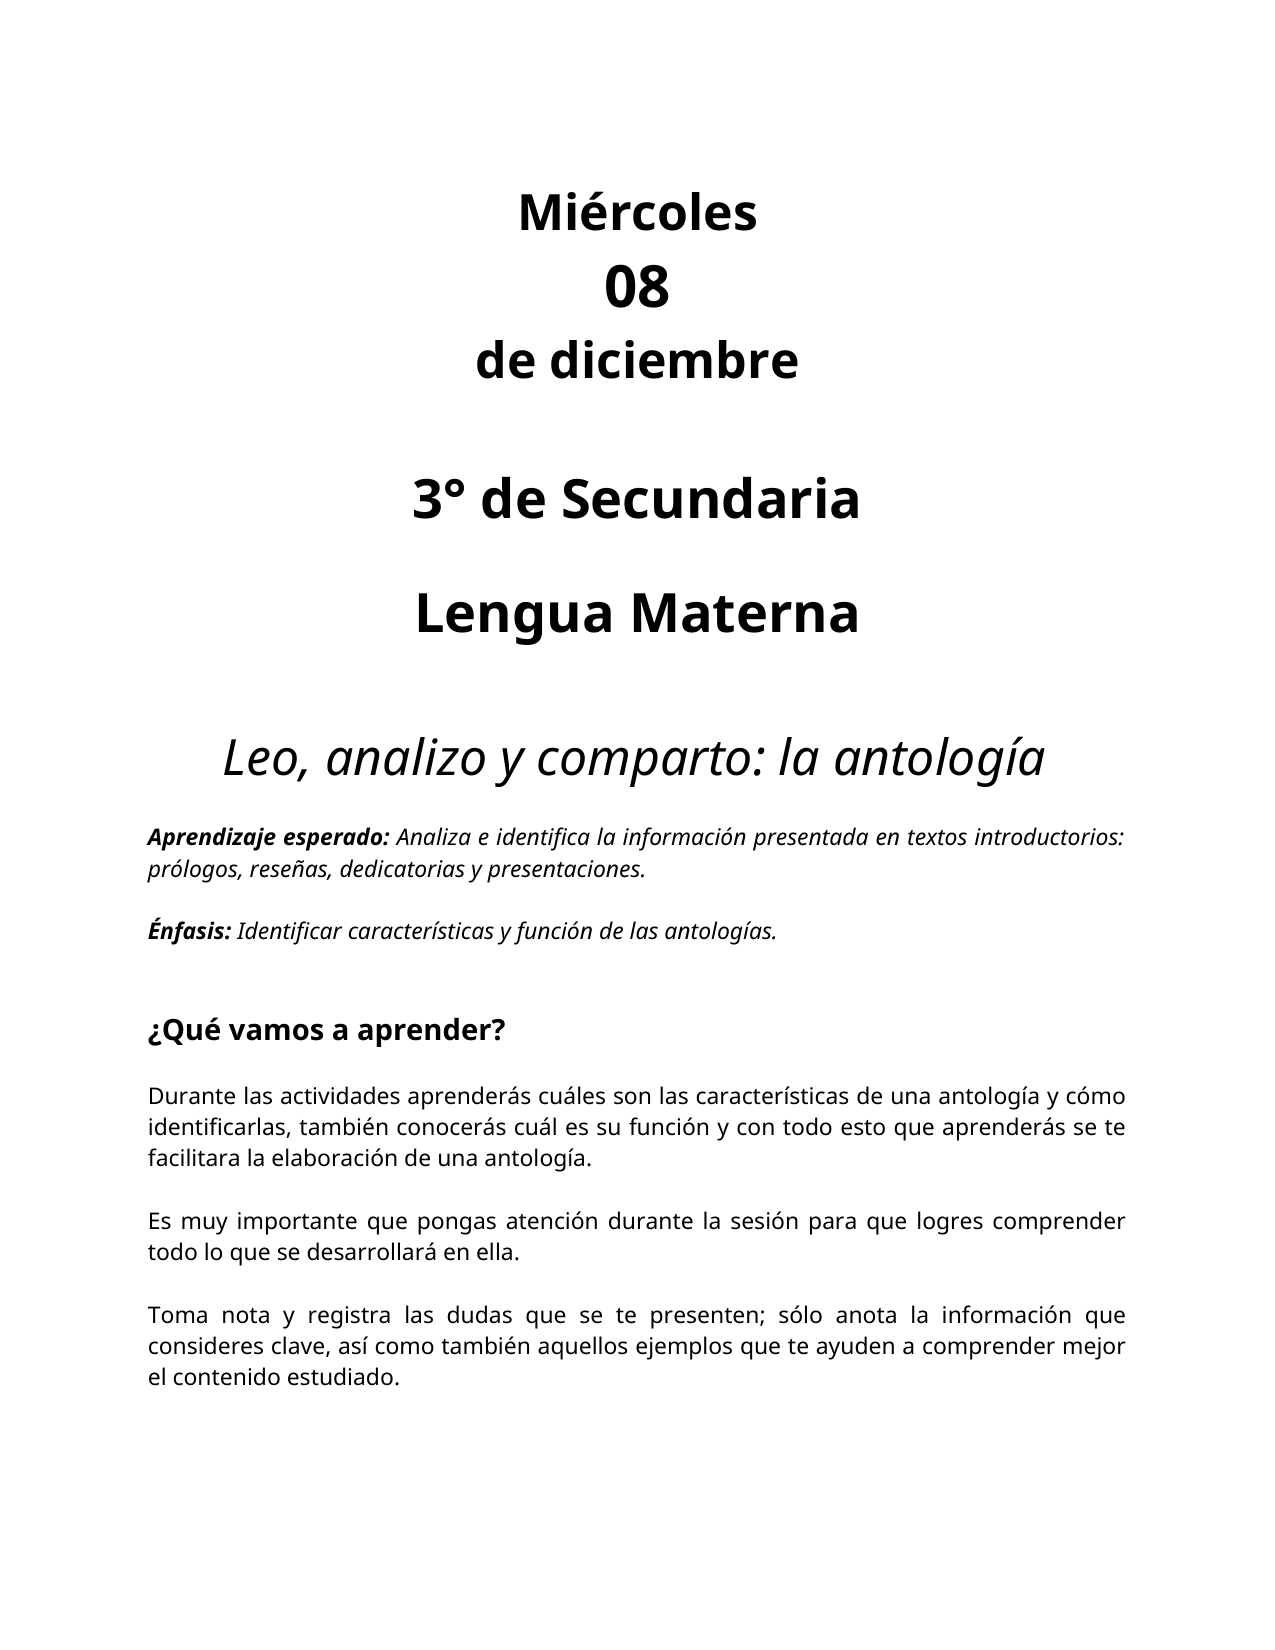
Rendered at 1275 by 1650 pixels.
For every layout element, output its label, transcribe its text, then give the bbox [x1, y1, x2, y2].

text Es muy importante que pongas atención durante la sesión para que logres comprender todo lo que se desarrollará en ella. [148, 1205, 1127, 1267]
text 08 [148, 245, 1127, 325]
text Miércoles [148, 177, 1127, 245]
text de diciembre [148, 325, 1127, 393]
text Toma nota y registra las dudas que se te presenten; sólo anota la información que consideres clave, así como también aquellos ejemplos que te ayuden a comprender mejor el contenido estudiado. [148, 1298, 1127, 1392]
text 3° de Secundaria [148, 461, 1127, 535]
text Lengua Materna [148, 574, 1127, 648]
text Aprendizaje esperado: Analiza e identifica la información presentada en textos introductorios: prólogos, reseñas, dedicatorias y presentaciones. [148, 821, 1127, 884]
text Durante las actividades aprenderás cuáles son las características de una antología y cómo identificarlas, también conocerás cuál es su función y con todo esto que aprenderás se te facilitara la elaboración de una antología. [148, 1080, 1127, 1173]
text Énfasis: Identificar características y función de las antologías. [148, 915, 1127, 946]
text Leo, analizo y comparto: la antología [148, 722, 1127, 790]
text ¿Qué vamos a aprender? [148, 1009, 1127, 1048]
